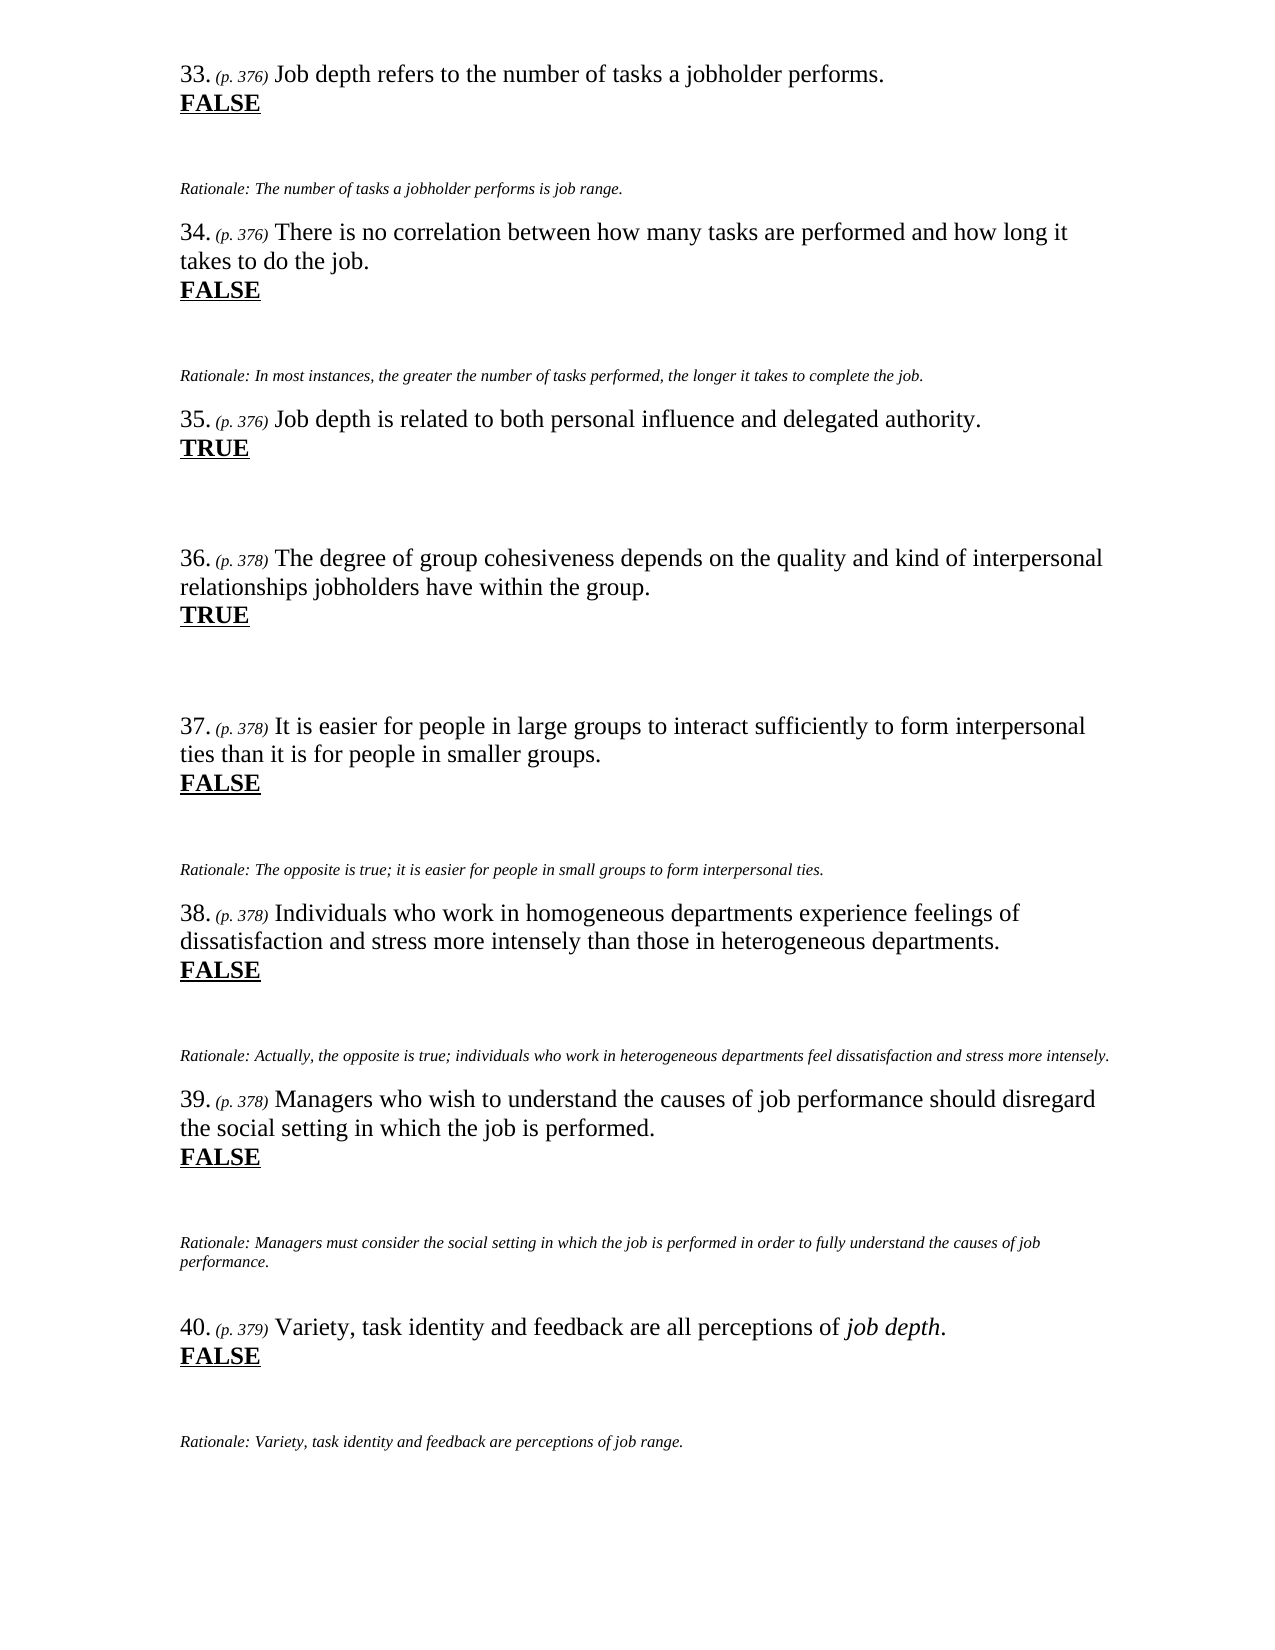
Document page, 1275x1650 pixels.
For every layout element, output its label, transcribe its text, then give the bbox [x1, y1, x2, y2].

text Rationale: The number of tasks a jobholder performs is job range. [180, 138, 1125, 217]
text Rationale: Variety, task identity and feedback are perceptions of job range. [180, 1391, 1125, 1470]
text 33. (p. 376) Job depth refers to the number of tasks a jobholder performs. FALSE [180, 59, 1125, 117]
text Rationale: Actually, the opposite is true; individuals who work in heterogeneous departments feel dissatisfaction and stress more intensely. [180, 1005, 1125, 1084]
text 35. (p. 376) Job depth is related to both personal influence and delegated authority. TRUE [180, 404, 1125, 462]
text 39. (p. 378) Managers who wish to understand the causes of job performance should disregard the social setting in which the job is performed. FALSE [180, 1084, 1125, 1171]
text Rationale: Managers must consider the social setting in which the job is performed in order to fully understand the causes of job performance. [180, 1192, 1125, 1291]
text 38. (p. 378) Individuals who work in homogeneous departments experience feelings of dissatisfaction and stress more intensely than those in heterogeneous departments. FALSE [180, 898, 1125, 984]
text 34. (p. 376) There is no correlation between how many tasks are performed and how long it takes to do the job. FALSE [180, 217, 1125, 303]
text Rationale: The opposite is true; it is easier for people in small groups to form interpersonal ties. [180, 818, 1125, 898]
text Rationale: In most instances, the greater the number of tasks performed, the longer it takes to complete the job. [180, 325, 1125, 404]
text 37. (p. 378) It is easier for people in large groups to interact sufficiently to form interpersonal ties than it is for people in smaller groups. FALSE [180, 711, 1125, 797]
text 36. (p. 378) The degree of group cohesiveness depends on the quality and kind of interpersonal relationships jobholders have within the group. TRUE [180, 543, 1125, 629]
text 40. (p. 379) Variety, task identity and feedback are all perceptions of job depth. FALSE [180, 1312, 1125, 1369]
